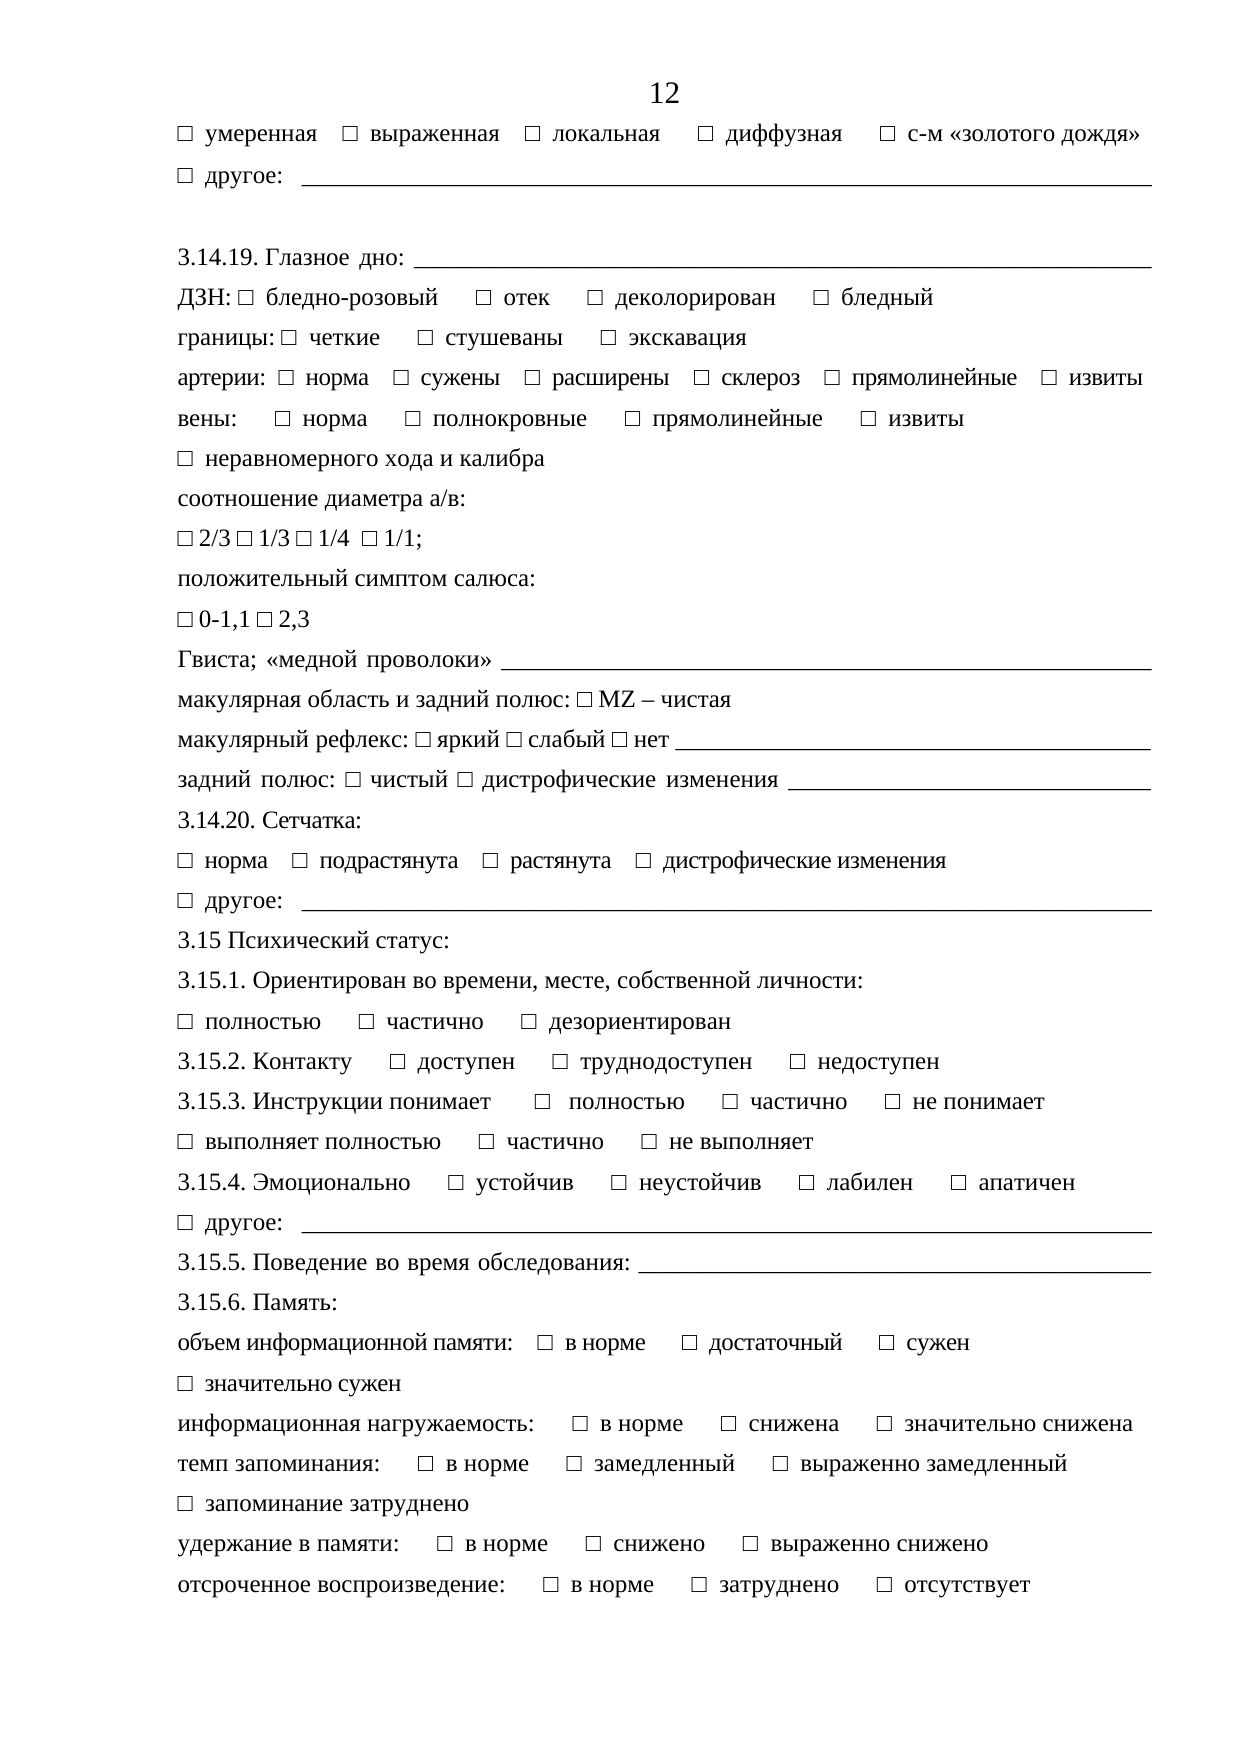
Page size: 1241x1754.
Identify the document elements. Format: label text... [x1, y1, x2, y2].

text 3.14.19. Глазное дно: ___________________________________________________________ ДЗН: □ бледно-розовый □ отек □ деколорирован □ бледный [177, 242, 1152, 311]
text □ 0-1,1 □ 2,3 [177, 604, 1152, 632]
text □ неравномерного хода и калибра [177, 443, 1152, 472]
text □ другое: ____________________________________________________________________ 3.15.5. Поведение во время обследования: _________________________________________ 3.15.6. Память: [177, 1207, 1152, 1316]
text артерии: □ норма □ сужены □ расширены □ склероз □ прямолинейные □ извиты [177, 362, 1152, 391]
text 3.15.1. Ориентирован во времени, месте, собственной личности: [177, 966, 1152, 994]
text □ другое: ____________________________________________________________________ 3.15 Психический статус: [177, 885, 1152, 954]
text Гвиста; «медной проволоки» ____________________________________________________ макулярная область и задний полюс: □ MZ – чистая [177, 644, 1152, 713]
text положительный симптом салюса: [177, 563, 1152, 592]
text объем информационной памяти: □ в норме □ достаточный □ сужен [177, 1327, 1152, 1356]
text 3.15.2. Контакту □ доступен □ труднодоступен □ недоступен [177, 1046, 1152, 1075]
text □ умеренная □ выраженная □ локальная □ диффузная □ с-м «золотого дождя» [177, 118, 1152, 147]
text вены: □ норма □ полнокровные □ прямолинейные □ извиты [177, 403, 1152, 431]
text 3.15.4. Эмоционально □ устойчив □ неустойчив □ лабилен □ апатичен [177, 1167, 1152, 1195]
text □ значительно сужен [177, 1368, 1152, 1396]
text □ другое: ____________________________________________________________________ [177, 160, 1152, 229]
text макулярный рефлекс: □ яркий □ слабый □ нет ______________________________________ задний полюс: □ чистый □ дистрофические изменения _____________________________ 3.14.20. Сетчатка: [177, 724, 1152, 833]
text □ запоминание затруднено [177, 1488, 1152, 1517]
text □ выполняет полностью □ частично □ не выполняет [177, 1126, 1152, 1155]
text темп запоминания: □ в норме □ замедленный □ выраженно замедленный [177, 1448, 1152, 1477]
text границы: □ четкие □ стушеваны □ экскавация [177, 322, 1152, 351]
text □ полностью □ частично □ дезориентирован [177, 1006, 1152, 1034]
text □ 2/3 □ 1/3 □ 1/4 □ 1/1; [177, 523, 1152, 552]
text □ норма □ подрастянута □ растянута □ дистрофические изменения [177, 845, 1152, 874]
text отсроченное воспроизведение: □ в норме □ затруднено □ отсутствует [177, 1569, 1152, 1597]
text удержание в памяти: □ в норме □ снижено □ выраженно снижено [177, 1528, 1152, 1557]
text соотношение диаметра а/в: [177, 483, 1152, 512]
text 3.15.3. Инструкции понимает □ полностью □ частично □ не понимает [177, 1086, 1152, 1115]
text информационная нагружаемость: □ в норме □ снижена □ значительно снижена [177, 1408, 1152, 1437]
